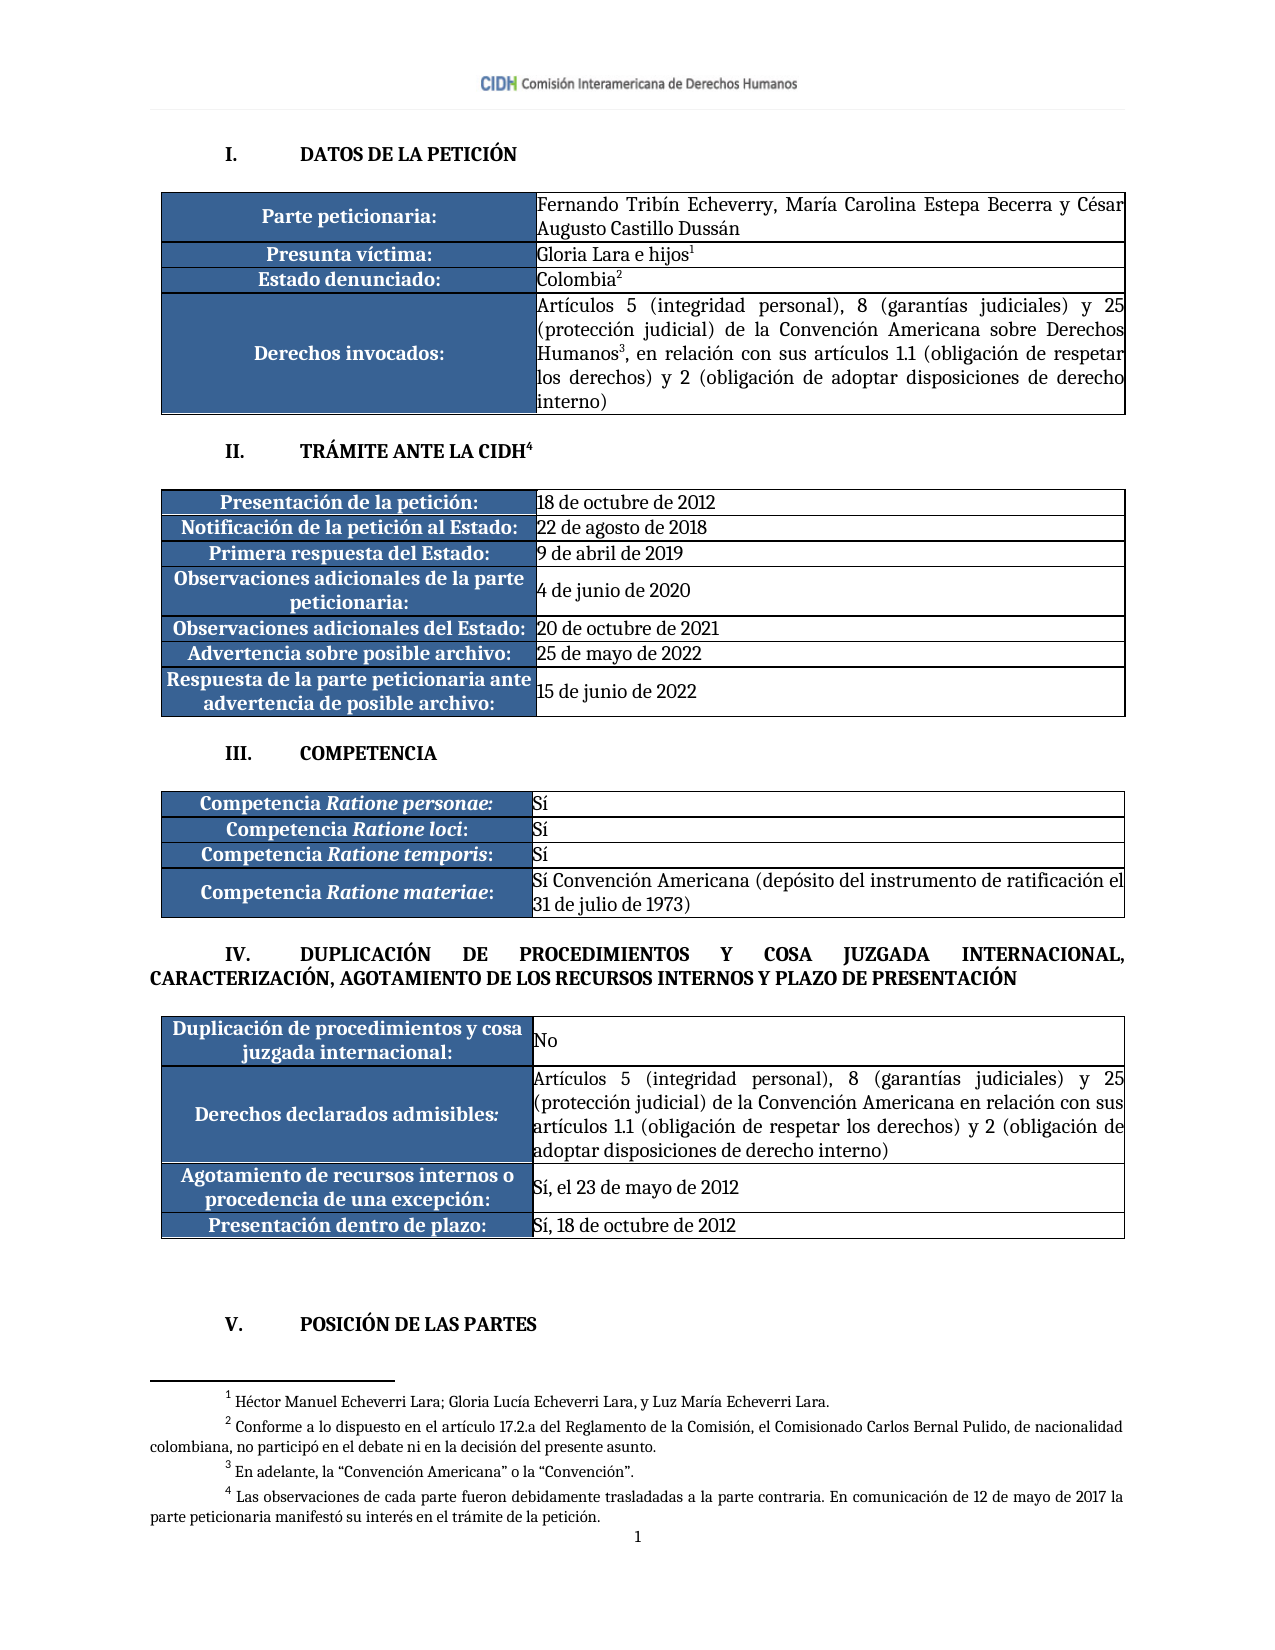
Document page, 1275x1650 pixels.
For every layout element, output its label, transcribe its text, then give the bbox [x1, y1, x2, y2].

table_cell Colombia [537, 268, 1124, 292]
table_cell Observaciones adicionales del Estado: [162, 617, 536, 641]
table_cell Observaciones adicionales de la parte peticionaria: [162, 567, 536, 615]
table_cell Agotamiento de recursos internos o procedencia de una excepción: [162, 1164, 532, 1212]
table_cell Advertencia sobre posible archivo: [162, 642, 536, 666]
table_cell 9 de abril de 2019 [537, 542, 1124, 566]
table_cell Sí [533, 843, 1124, 867]
table_cell Presentación dentro de plazo: [162, 1213, 532, 1237]
table_cell Sí Convención Americana (depósito del instrumento de ratificación el 31 de julio de 1973) [533, 869, 1124, 917]
table_cell Primera respuesta del Estado: [162, 542, 536, 566]
text IV. DUPLICACIÓN DE PROCEDIMIENTOS Y COSA JUZGADA INTERNACIONAL, CARACTERIZACIÓN, AGOTAMIENTO DE LOS RECURSOS INTERNOS Y PLAZO DE PRESENTACIÓN [150, 943, 1125, 991]
table_cell Sí, 18 de octubre de 2012 [534, 1213, 1124, 1237]
table_header No [534, 1017, 1124, 1065]
table_cell 25 de mayo de 2022 [537, 642, 1124, 666]
table_cell Estado denunciado: [162, 268, 536, 292]
table_cell 20 de octubre de 2021 [537, 617, 1124, 641]
table_cell Derechos declarados admisibles: [162, 1067, 532, 1162]
text II. TRÁMITE ANTE LA CIDH [150, 440, 1125, 464]
table_cell Competencia Ratione loci: [162, 818, 532, 842]
table_header Parte peticionaria: [162, 193, 536, 241]
table_header 18 de octubre de 2012 [537, 490, 1124, 514]
table_cell 15 de junio de 2022 [537, 668, 1124, 716]
table_cell Sí [533, 818, 1124, 842]
table_header Competencia Ratione personae: [162, 792, 532, 816]
table_cell Artículos 5 (integridad personal), 8 (garantías judiciales) y 25 (protección judicial) de la Convención Americana en relación con sus artículos 1.1 (obligación de respetar los derechos) y 2 (obligación de adoptar disposiciones de derecho interno) [534, 1067, 1124, 1162]
table_cell : [162, 243, 536, 267]
table_cell Sí, el 23 de mayo de 2012 [534, 1164, 1124, 1212]
table_header Sí [533, 792, 1124, 816]
table_cell 22 de agosto de 2018 [537, 516, 1124, 540]
text III. COMPETENCIA [150, 742, 1125, 766]
table_cell Respuesta de la parte peticionaria ante advertencia de posible archivo: [162, 668, 536, 716]
table_cell Competencia Ratione materiae: [162, 869, 532, 917]
text I. DATOS DE LA PETICIÓN [150, 143, 1125, 167]
table_cell Derechos invocados: [162, 294, 536, 413]
table_cell 4 de junio de 2020 [537, 567, 1124, 615]
table_cell Competencia Ratione temporis: [162, 843, 532, 867]
text V. POSICIÓN DE LAS PARTES [150, 1313, 1125, 1337]
table_header Fernando Tribín Echeverry, María Carolina Estepa Becerra y César Augusto Castillo Dussán [537, 193, 1124, 241]
table_cell Notificación de la petición al Estado: [162, 516, 536, 540]
table_header Duplicación de procedimientos y cosa juzgada internacional: [162, 1017, 532, 1065]
picture [475, 75, 800, 93]
table_cell Artículos 5 (integridad personal), 8 (garantías judiciales) y 25 (protección judicial) de la Convención Americana sobre Derechos Humanos, en relación con sus artículos 1.1 (obligación de respetar los derechos) y 2 (obligación de adoptar disposiciones de derecho interno) [537, 294, 1124, 413]
table_cell Gloria Lara e hijos [537, 243, 1124, 267]
table_header Presentación de la petición: [162, 491, 536, 514]
